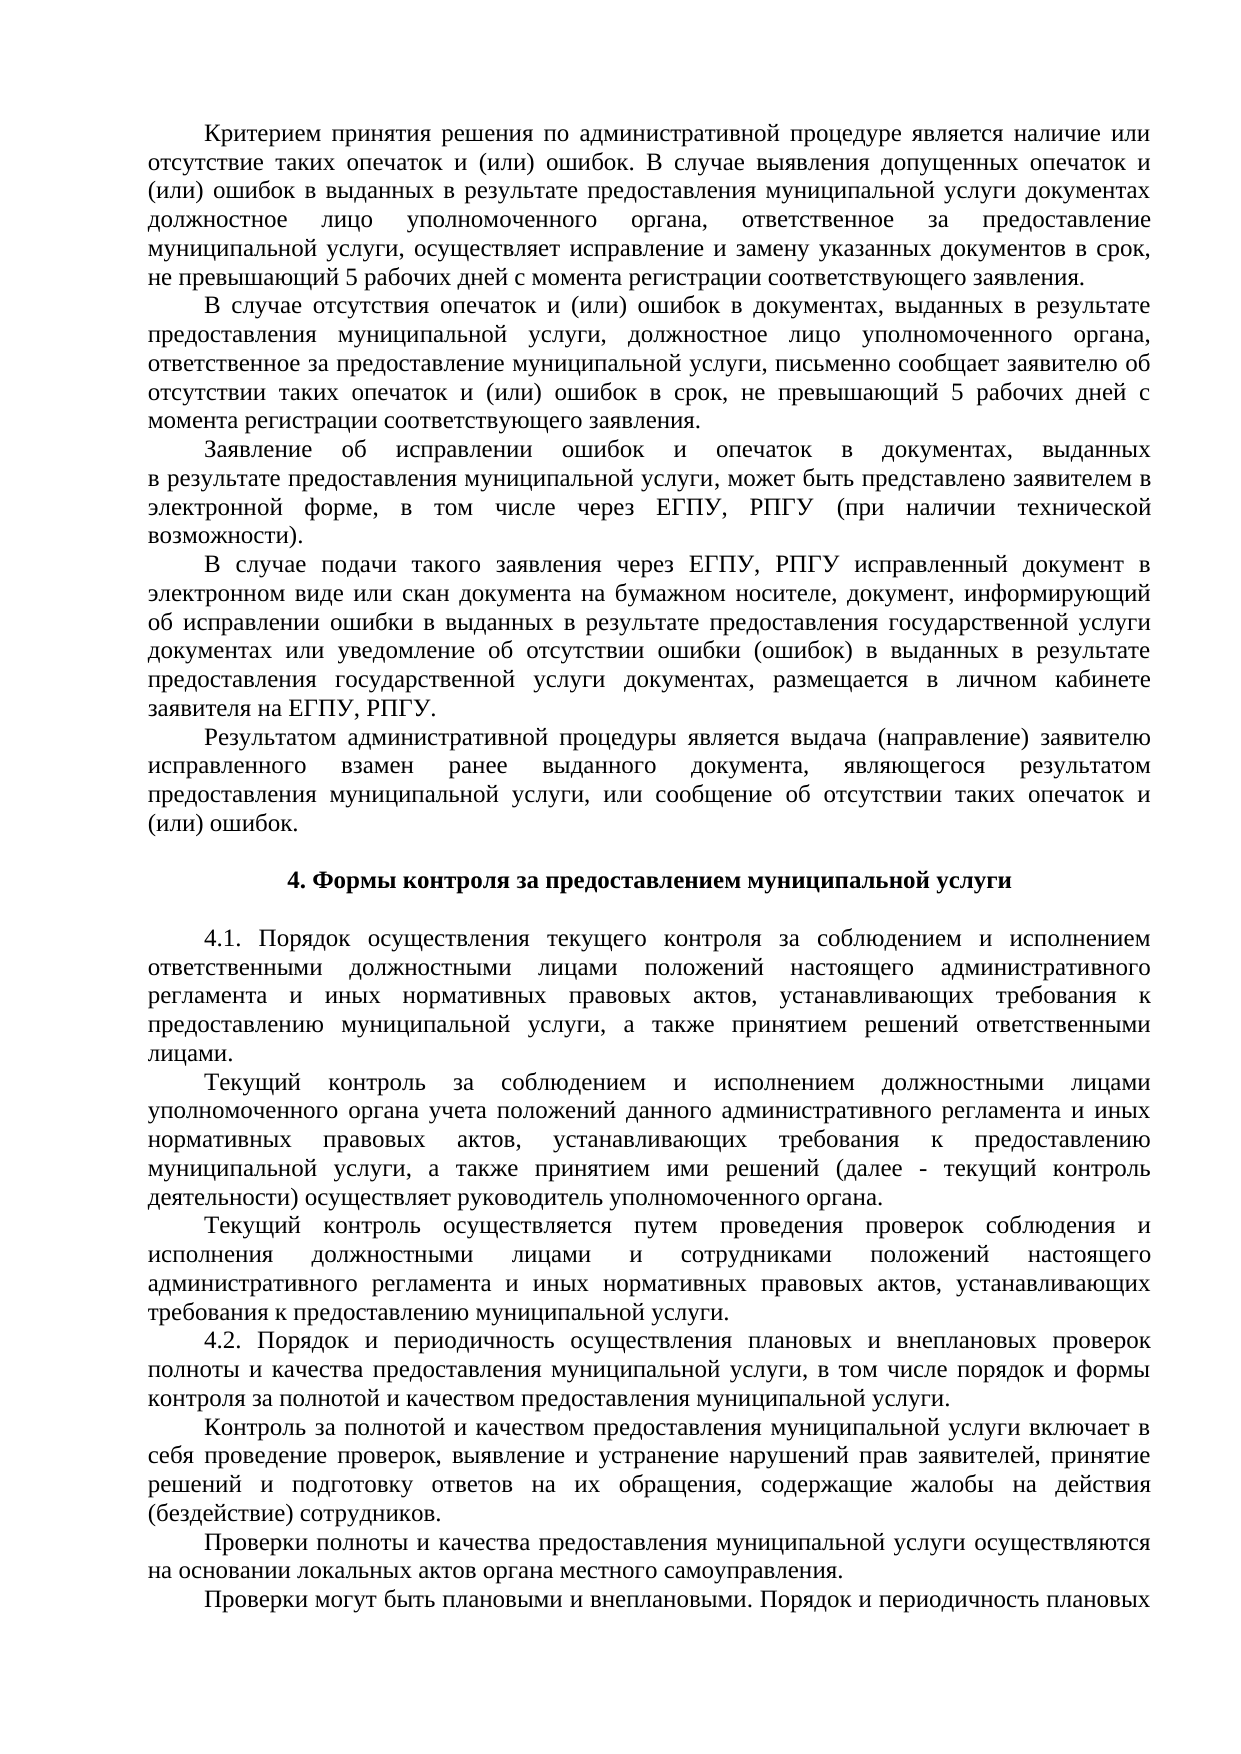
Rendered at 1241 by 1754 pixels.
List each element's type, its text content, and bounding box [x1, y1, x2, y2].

text Текущий контроль за соблюдением и исполнением должностными лицами уполномоченного органа учета положений данного административного регламента и иных нормативных правовых актов, устанавливающих требования к предоставлению муниципальной услуги, а также принятием ими решений (далее - текущий контроль деятельности) осуществляет руководитель уполномоченного органа. [148, 1067, 1152, 1211]
text Текущий контроль осуществляется путем проведения проверок соблюдения и исполнения должностными лицами и сотрудниками положений настоящего административного регламента и иных нормативных правовых актов, устанавливающих требования к предоставлению муниципальной услуги. [148, 1211, 1152, 1326]
text Результатом административной процедуры является выдача (направление) заявителю исправленного взамен ранее выданного документа, являющегося результатом предоставления муниципальной услуги, или сообщение об отсутствии таких опечаток и (или) ошибок. [148, 722, 1152, 837]
text Проверки полноты и качества предоставления муниципальной услуги осуществляются на основании локальных актов органа местного самоуправления. [148, 1527, 1152, 1584]
title 4. Формы контроля за предоставлением муниципальной услуги [148, 866, 1152, 894]
text В случае отсутствия опечаток и (или) ошибок в документах, выданных в результате предоставления муниципальной услуги, должностное лицо уполномоченного органа, ответственное за предоставление муниципальной услуги, письменно сообщает заявителю об отсутствии таких опечаток и (или) ошибок в срок, не превышающий 5 рабочих дней с момента регистрации соответствующего заявления. [148, 291, 1152, 434]
text 4.2. Порядок и периодичность осуществления плановых и внеплановых проверок полноты и качества предоставления муниципальной услуги, в том числе порядок и формы контроля за полнотой и качеством предоставления муниципальной услуги. [148, 1326, 1152, 1412]
text Контроль за полнотой и качеством предоставления муниципальной услуги включает в себя проведение проверок, выявление и устранение нарушений прав заявителей, принятие решений и подготовку ответов на их обращения, содержащие жалобы на действия (бездействие) сотрудников. [148, 1412, 1152, 1527]
text В случае подачи такого заявления через ЕГПУ, РПГУ исправленный документ в электронном виде или скан документа на бумажном носителе, документ, информирующий об исправлении ошибки в выданных в результате предоставления государственной услуги документах или уведомление об отсутствии ошибки (ошибок) в выданных в результате предоставления государственной услуги документах, размещается в личном кабинете заявителя на ЕГПУ, РПГУ. [148, 549, 1152, 722]
text Заявление об исправлении ошибок и опечаток в документах, выданных в результате предоставления муниципальной услуги, может быть представлено заявителем в электронной форме, в том числе через ЕГПУ, РПГУ (при наличии технической возможности). [148, 434, 1152, 549]
text 4.1. Порядок осуществления текущего контроля за соблюдением и исполнением ответственными должностными лицами положений настоящего административного регламента и иных нормативных правовых актов, устанавливающих требования к предоставлению муниципальной услуги, а также принятием решений ответственными лицами. [148, 923, 1152, 1067]
text Критерием принятия решения по административной процедуре является наличие или отсутствие таких опечаток и (или) ошибок. В случае выявления допущенных опечаток и (или) ошибок в выданных в результате предоставления муниципальной услуги документах должностное лицо уполномоченного органа, ответственное за предоставление муниципальной услуги, осуществляет исправление и замену указанных документов в срок, не превышающий 5 рабочих дней с момента регистрации соответствующего заявления. [148, 118, 1152, 291]
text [148, 1584, 1152, 1613]
